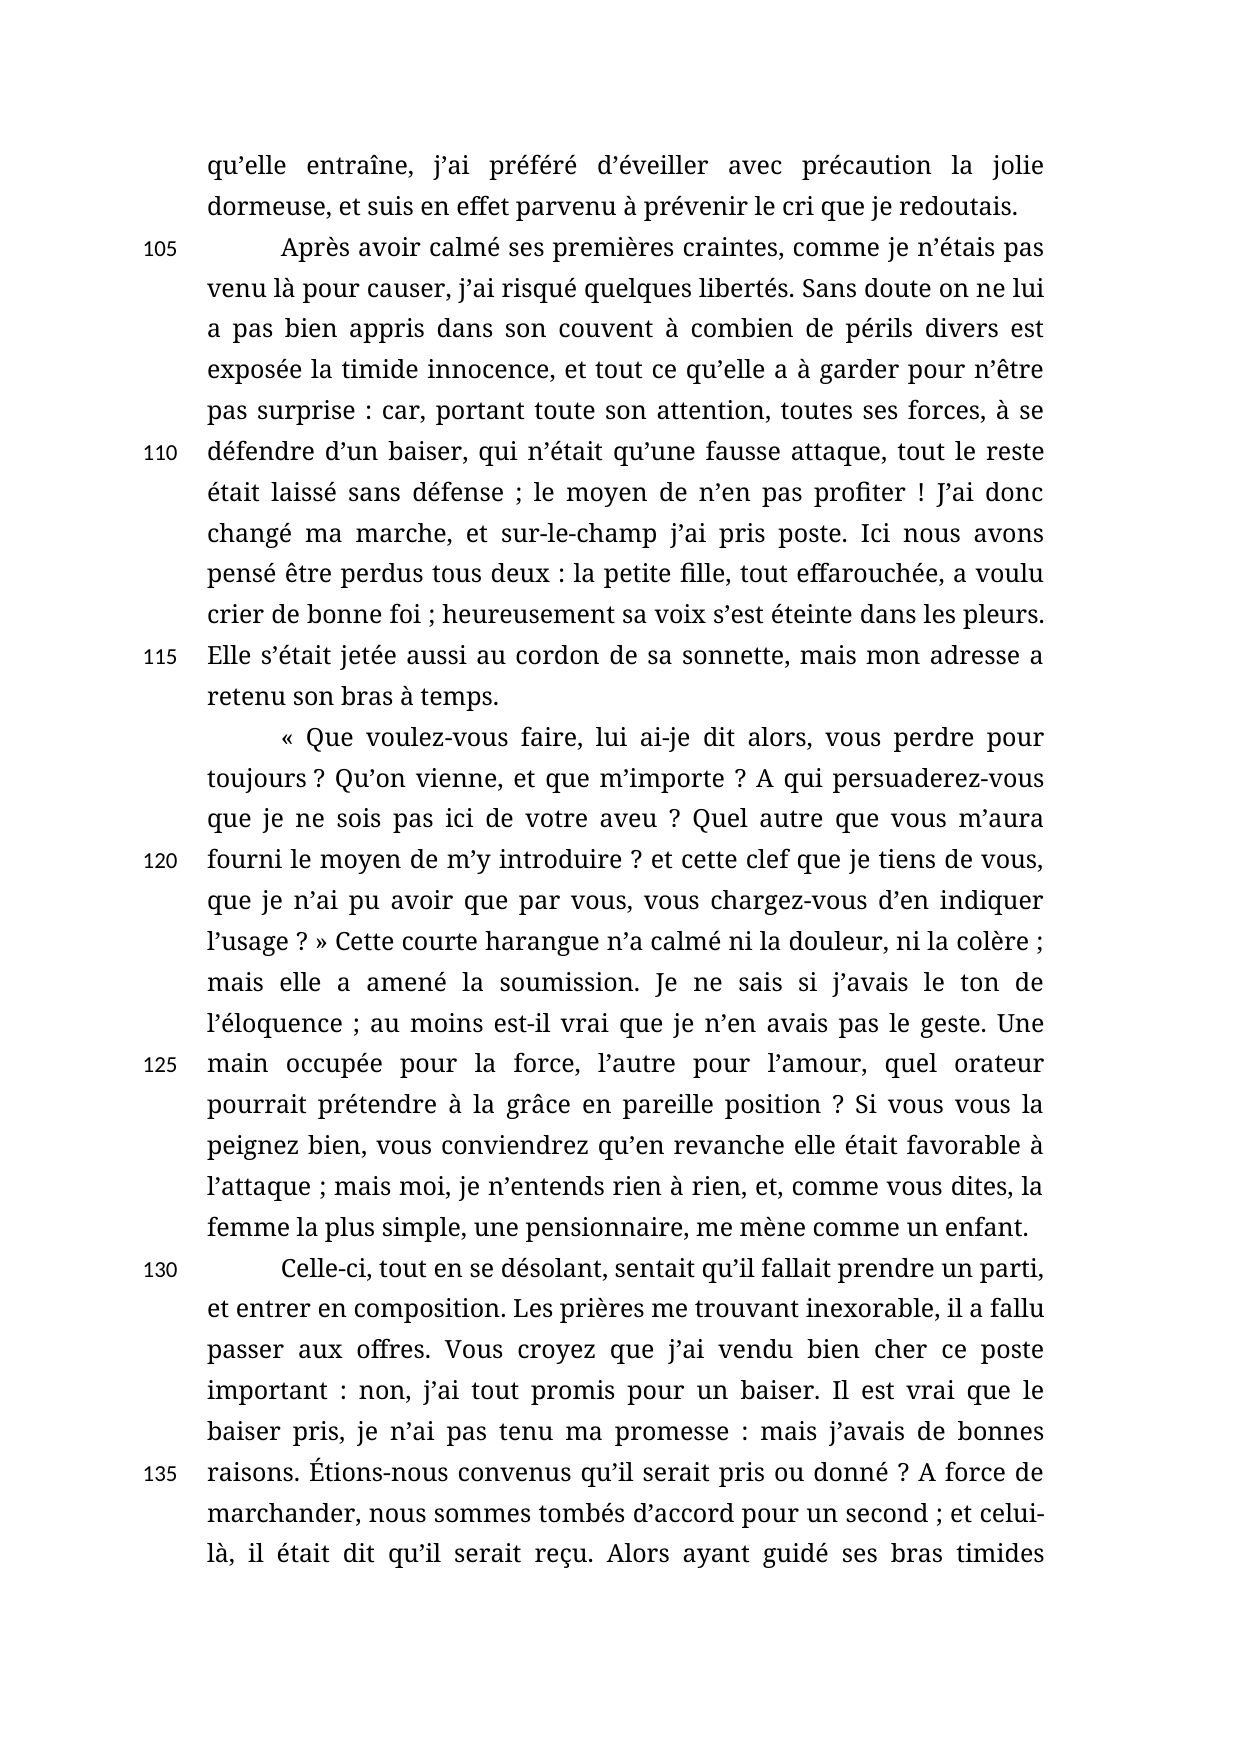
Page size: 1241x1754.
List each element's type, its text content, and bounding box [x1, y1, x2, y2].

text Après avoir calmé ses premières craintes, comme je n’étais pas venu là pour causer, j’ai risqué quelques libertés. Sans doute on ne lui a pas bien appris dans son couvent à combien de périls divers est exposée la timide innocence, et tout ce qu’elle a à garder pour n’être pas surprise : car, portant toute son attention, toutes ses forces, à se défendre d’un baiser, qui n’était qu’une fausse attaque, tout le reste était laissé sans défense ; le moyen de n’en pas profiter ! J’ai donc changé ma marche, et sur-le-champ j’ai pris poste. Ici nous avons pensé être perdus tous deux : la petite fille, tout effarouchée, a voulu crier de bonne foi ; heureusement sa voix s’est éteinte dans les pleurs. Elle s’était jetée aussi au cordon de sa sonnette, mais mon adresse a retenu son bras à temps. [207, 229, 1045, 713]
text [207, 148, 1045, 223]
text « Que voulez-vous faire, lui ai-je dit alors, vous perdre pour toujours ? Qu’on vienne, et que m’importe ? A qui persuaderez-vous que je ne sois pas ici de votre aveu ? Quel autre que vous m’aura fourni le moyen de m’y introduire ? et cette clef que je tiens de vous, que je n’ai pu avoir que par vous, vous chargez-vous d’en indiquer l’usage ? » Cette courte harangue n’a calmé ni la douleur, ni la colère ; mais elle a amené la soumission. Je ne sais si j’avais le ton de l’éloquence ; au moins est-il vrai que je n’en avais pas le geste. Une main occupée pour la force, l’autre pour l’amour, quel orateur pourrait prétendre à la grâce en pareille position ? Si vous vous la peignez bien, vous conviendrez qu’en revanche elle était favorable à l’attaque ; mais moi, je n’entends rien à rien, et, comme vous dites, la femme la plus simple, une pensionnaire, me mène comme un enfant. [207, 719, 1045, 1243]
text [207, 1250, 1045, 1570]
